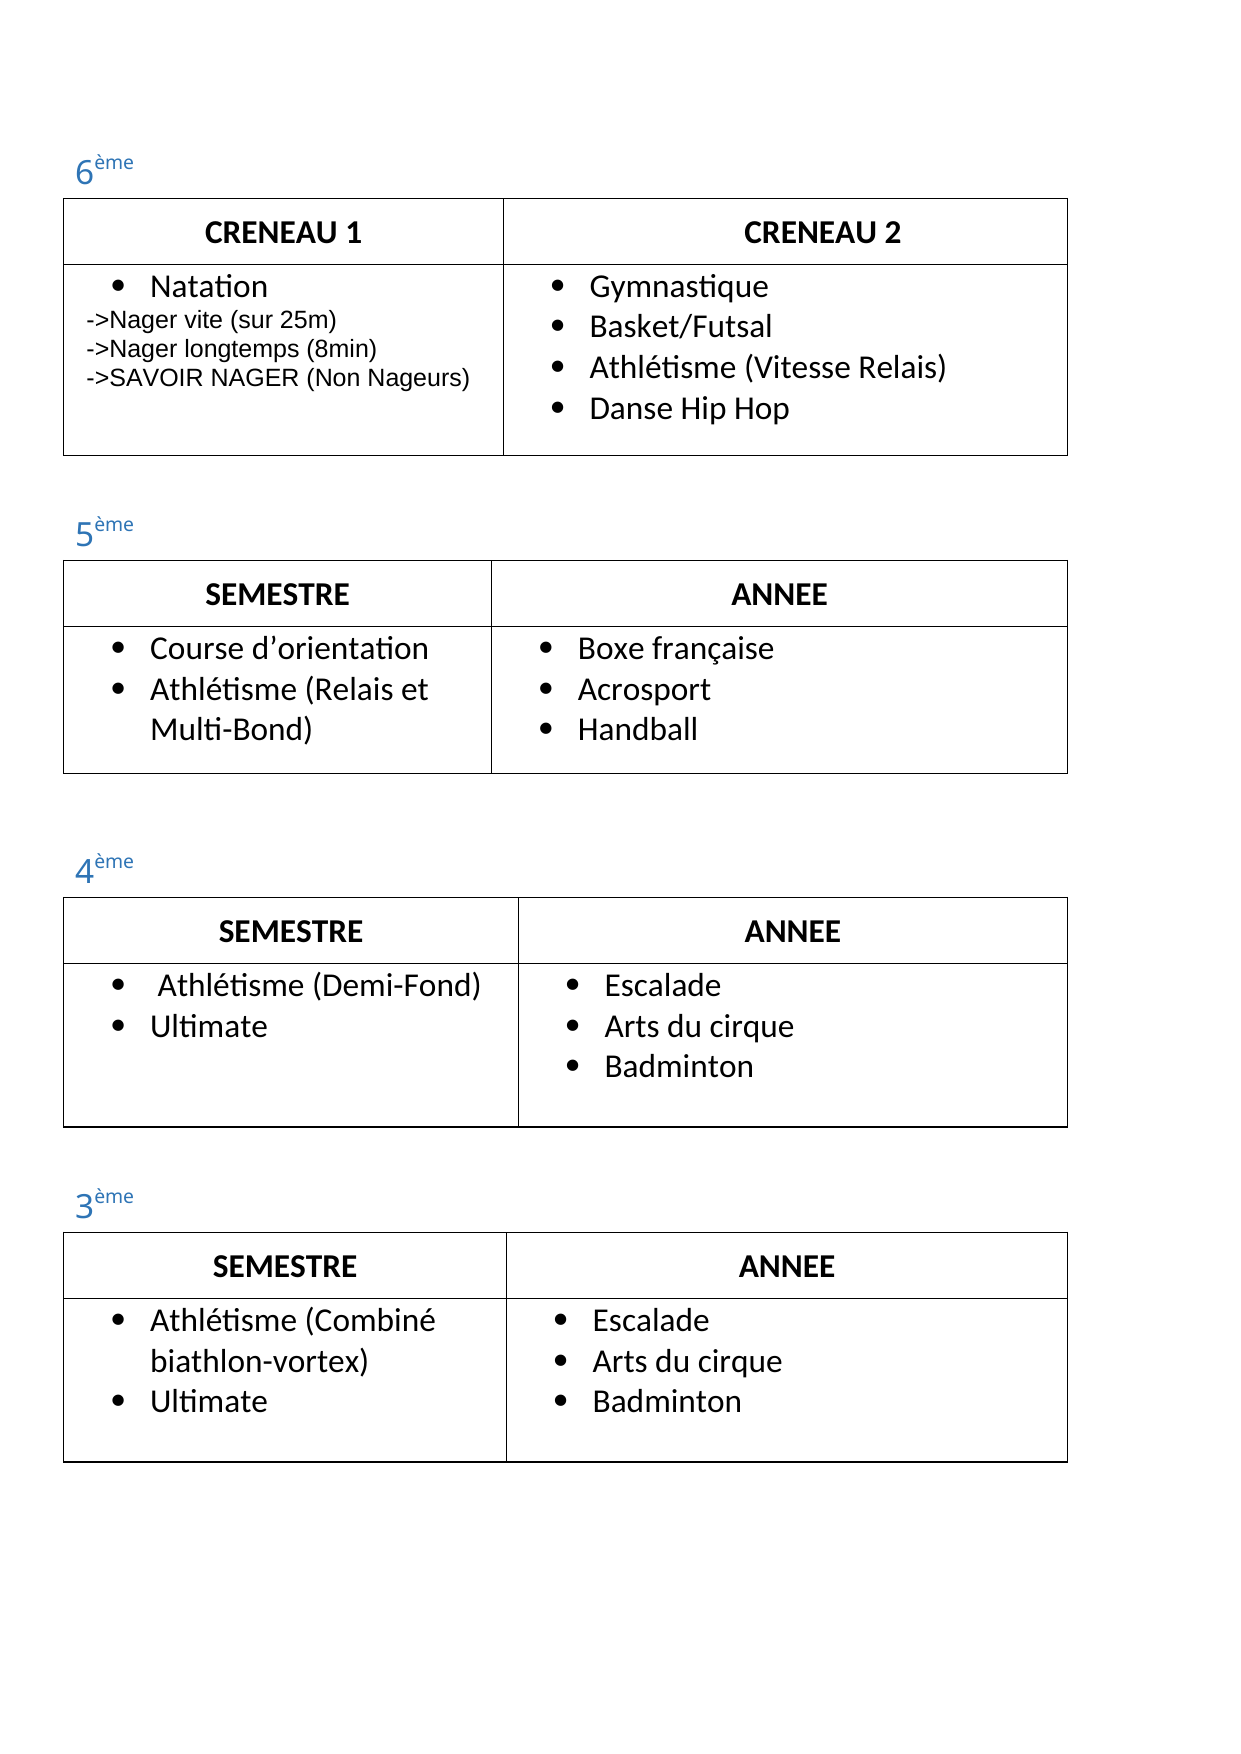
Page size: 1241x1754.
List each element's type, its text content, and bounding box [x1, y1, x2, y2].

table_cell Gymnastique Basket/Futsal Athlétisme (Vitesse Relais) Danse Hip Hop [504, 265, 1067, 454]
subtitle 6ème [75, 149, 1165, 194]
table_cell Escalade Arts du cirque Badminton [519, 964, 1067, 1126]
table_header SEMESTRE [64, 561, 491, 626]
table_cell Athlétisme (Demi-Fond) Ultimate [64, 964, 518, 1126]
table_header ANNEE [507, 1233, 1067, 1298]
table_header ANNEE [492, 561, 1067, 626]
table_header CRENEAU 2 [504, 199, 1067, 264]
subtitle 3ème [75, 1183, 1165, 1228]
table_cell Course d’orientation Athlétisme (Relais et Multi-Bond) [64, 627, 491, 773]
table_header SEMESTRE [64, 898, 518, 963]
subtitle 5ème [75, 511, 1165, 556]
table_header ANNEE [519, 898, 1067, 963]
table_header SEMESTRE [64, 1233, 506, 1298]
subtitle 4ème [75, 848, 1165, 893]
table_cell Boxe française Acrosport Handball [492, 627, 1067, 773]
table_cell Escalade Arts du cirque Badminton [507, 1299, 1067, 1461]
table_cell Natation [64, 265, 503, 454]
table_header CRENEAU 1 [64, 199, 503, 264]
table_cell Athlétisme (Combiné biathlon-vortex) Ultimate [64, 1299, 506, 1461]
